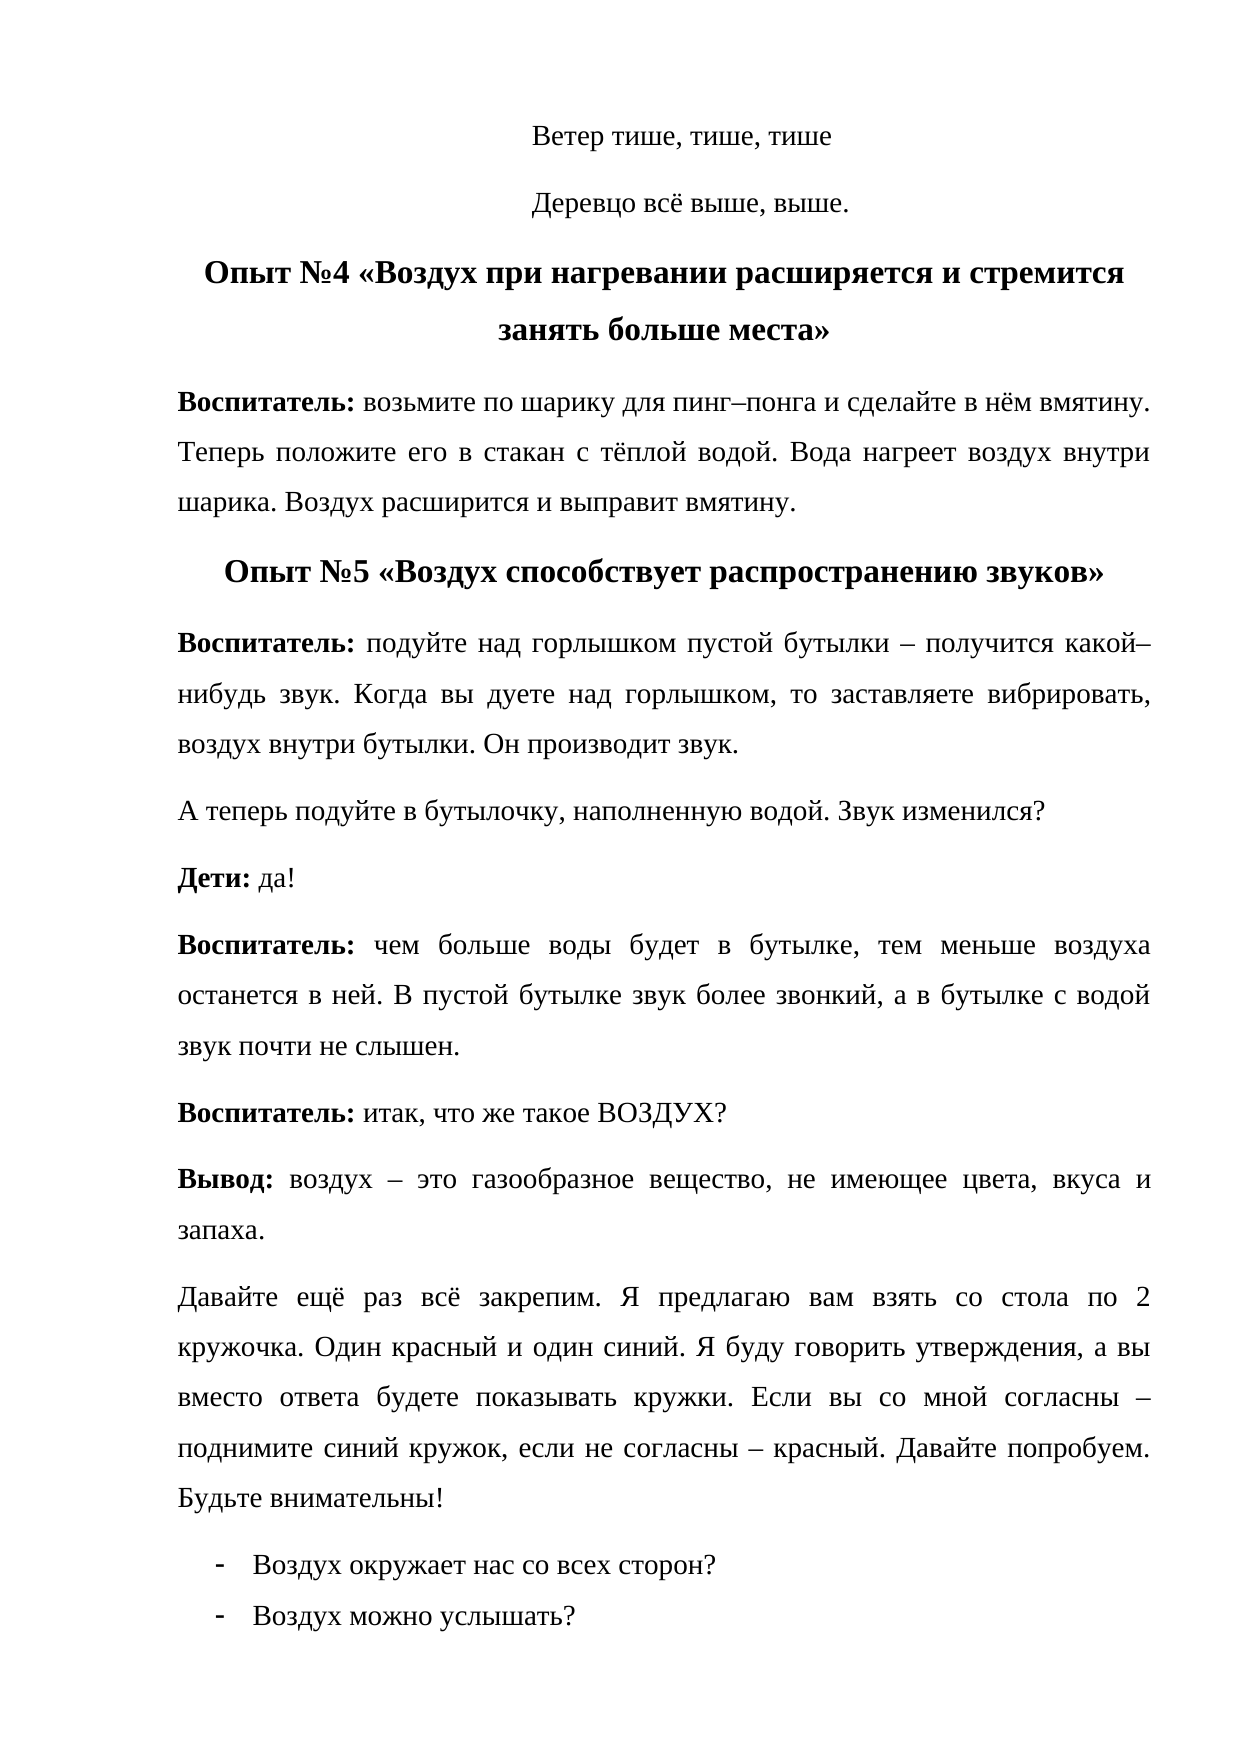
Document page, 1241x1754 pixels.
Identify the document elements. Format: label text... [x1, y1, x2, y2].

text Опыт №4 «Воздух при нагревании расширяется и стремится занять больше места» [177, 252, 1152, 348]
text Деревцо всё выше, выше. [177, 185, 1152, 219]
text Воспитатель: подуйте над горлышком пустой бутылки – получится какой–нибудь звук. Когда вы дуете над горлышком, то заставляете вибрировать, воздух внутри бутылки. Он производит звук. [177, 626, 1152, 760]
text Вывод: воздух – это газообразное вещество, не имеющее цвета, вкуса и запаха. [177, 1162, 1152, 1246]
text Опыт №5 «Воздух способствует распространению звуков» [177, 551, 1152, 590]
text Ветер тише, тише, тише [177, 118, 1152, 152]
text Воспитатель: итак, что же такое ВОЗДУХ? [177, 1095, 1152, 1128]
text А теперь подуйте в бутылочку, наполненную водой. Звук изменился? [177, 793, 1152, 827]
text Воспитатель: возьмите по шарику для пинг–понга и сделайте в нём вмятину. Теперь положите его в стакан с тёплой водой. Вода нагреет воздух внутри шарика. Воздух расширится и выправит вмятину. [177, 384, 1152, 518]
text Давайте ещё раз всё закрепим. Я предлагаю вам взять со стола по 2 кружочка. Один красный и один синий. Я буду говорить утверждения, а вы вместо ответа будете показывать кружки. Если вы со мной согласны – поднимите синий кружок, если не согласны – красный. Давайте попробуем. Будьте внимательны! [177, 1279, 1152, 1514]
list Воздух можно услышать? [215, 1598, 1152, 1631]
list Воздух окружает нас со всех сторон? [215, 1547, 1152, 1581]
text Воспитатель: чем больше воды будет в бутылке, тем меньше воздуха останется в ней. В пустой бутылке звук более звонкий, а в бутылке с водой звук почти не слышен. [177, 927, 1152, 1061]
text Дети: да! [177, 860, 1152, 894]
